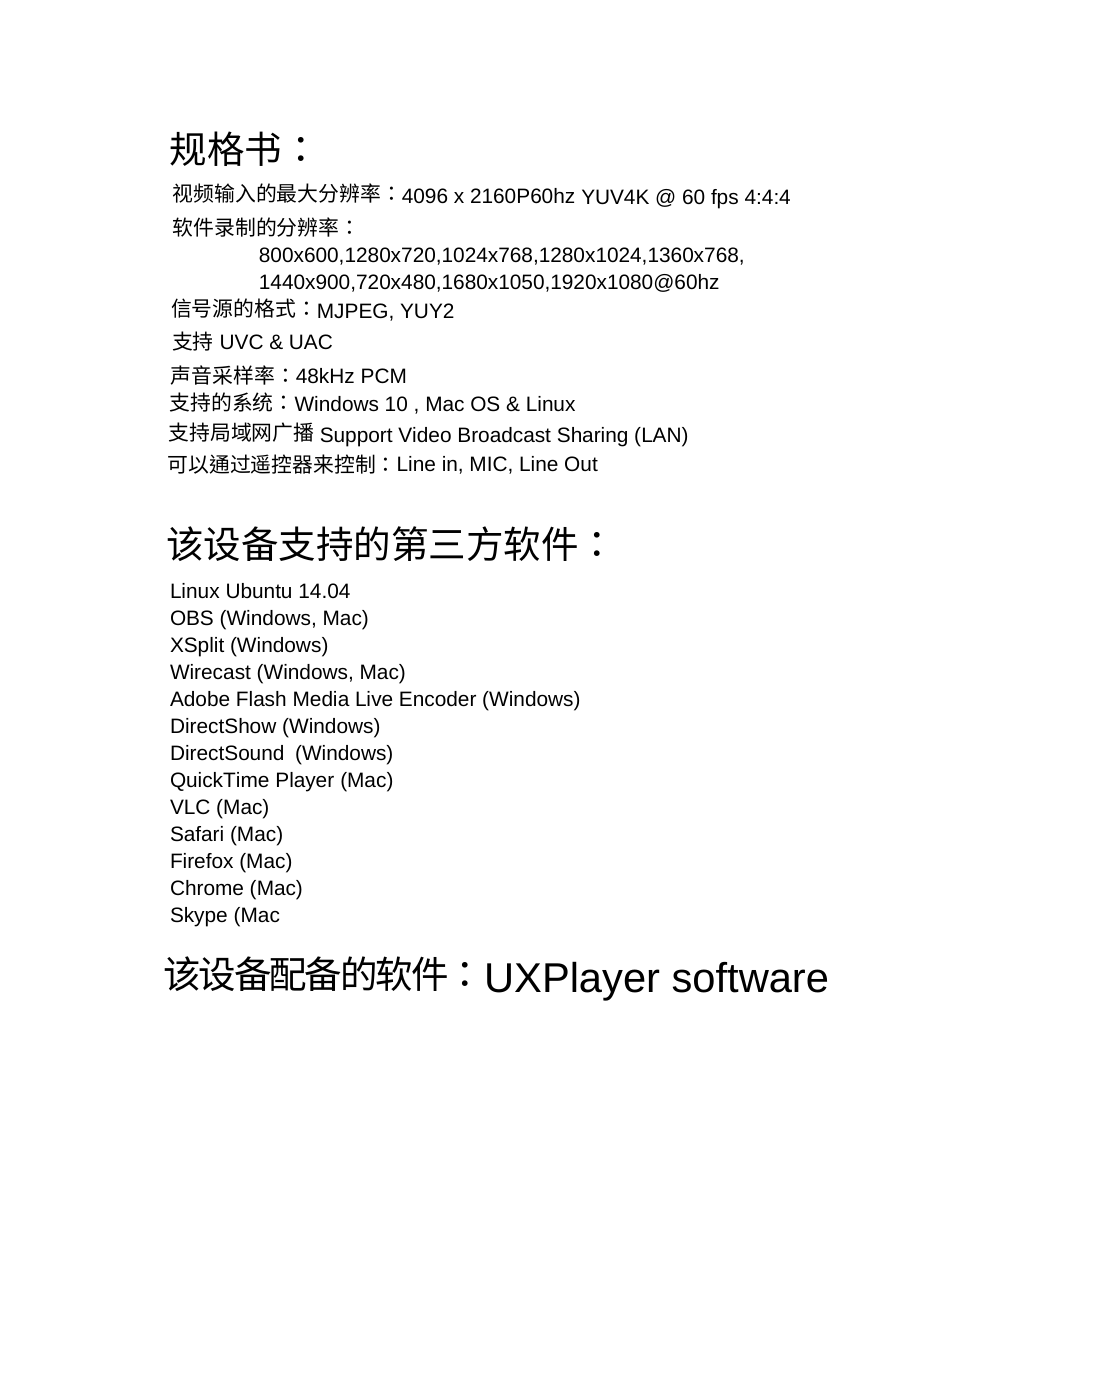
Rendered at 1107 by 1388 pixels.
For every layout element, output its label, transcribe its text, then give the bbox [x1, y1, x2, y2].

text Safari (Mac) Firefox (Mac) Chrome (Mac) [170, 822, 305, 900]
text 可以通过遥控器来控制：Line in, MIC, Line Out [167, 451, 1104, 479]
text 1440x900,720x480,1680x1050,1920x1080@60hz [259, 270, 1104, 294]
text Adobe Flash Media Live Encoder (Windows) DirectShow (Windows) [170, 687, 583, 738]
text Skype (Mac [170, 903, 1104, 927]
text 支持局域网广播 Support Video Broadcast Sharing (LAN) [168, 418, 1104, 448]
text 软件录制的分辨率： [172, 211, 1104, 241]
text Linux Ubuntu 14.04 OBS (Windows, Mac) XSplit (Windows) [170, 579, 371, 657]
text 视频输入的最大分辨率：4096 x 2160P60hz YUV4K @ 60 fps 4:4:4 [172, 177, 1104, 210]
subtitle 规格书： [169, 123, 1104, 174]
subtitle 该设备支持的第三方软件： [166, 518, 1104, 569]
text Wirecast (Windows, Mac) [170, 660, 1104, 684]
text DirectSound (Windows) QuickTime Player (Mac) VLC (Mac) [170, 741, 393, 819]
text 声音采样率：48kHz PCM [171, 361, 1104, 389]
text 支持的系统：Windows 10 , Mac OS & Linux [169, 389, 1104, 417]
text 信号源的格式：MJPEG, YUY2 支持 UVC & UAC [171, 294, 457, 355]
text 800x600,1280x720,1024x768,1280x1024,1360x768, [259, 243, 1104, 267]
text 该设备配备的软件：UXPlayer software [163, 948, 1104, 1004]
